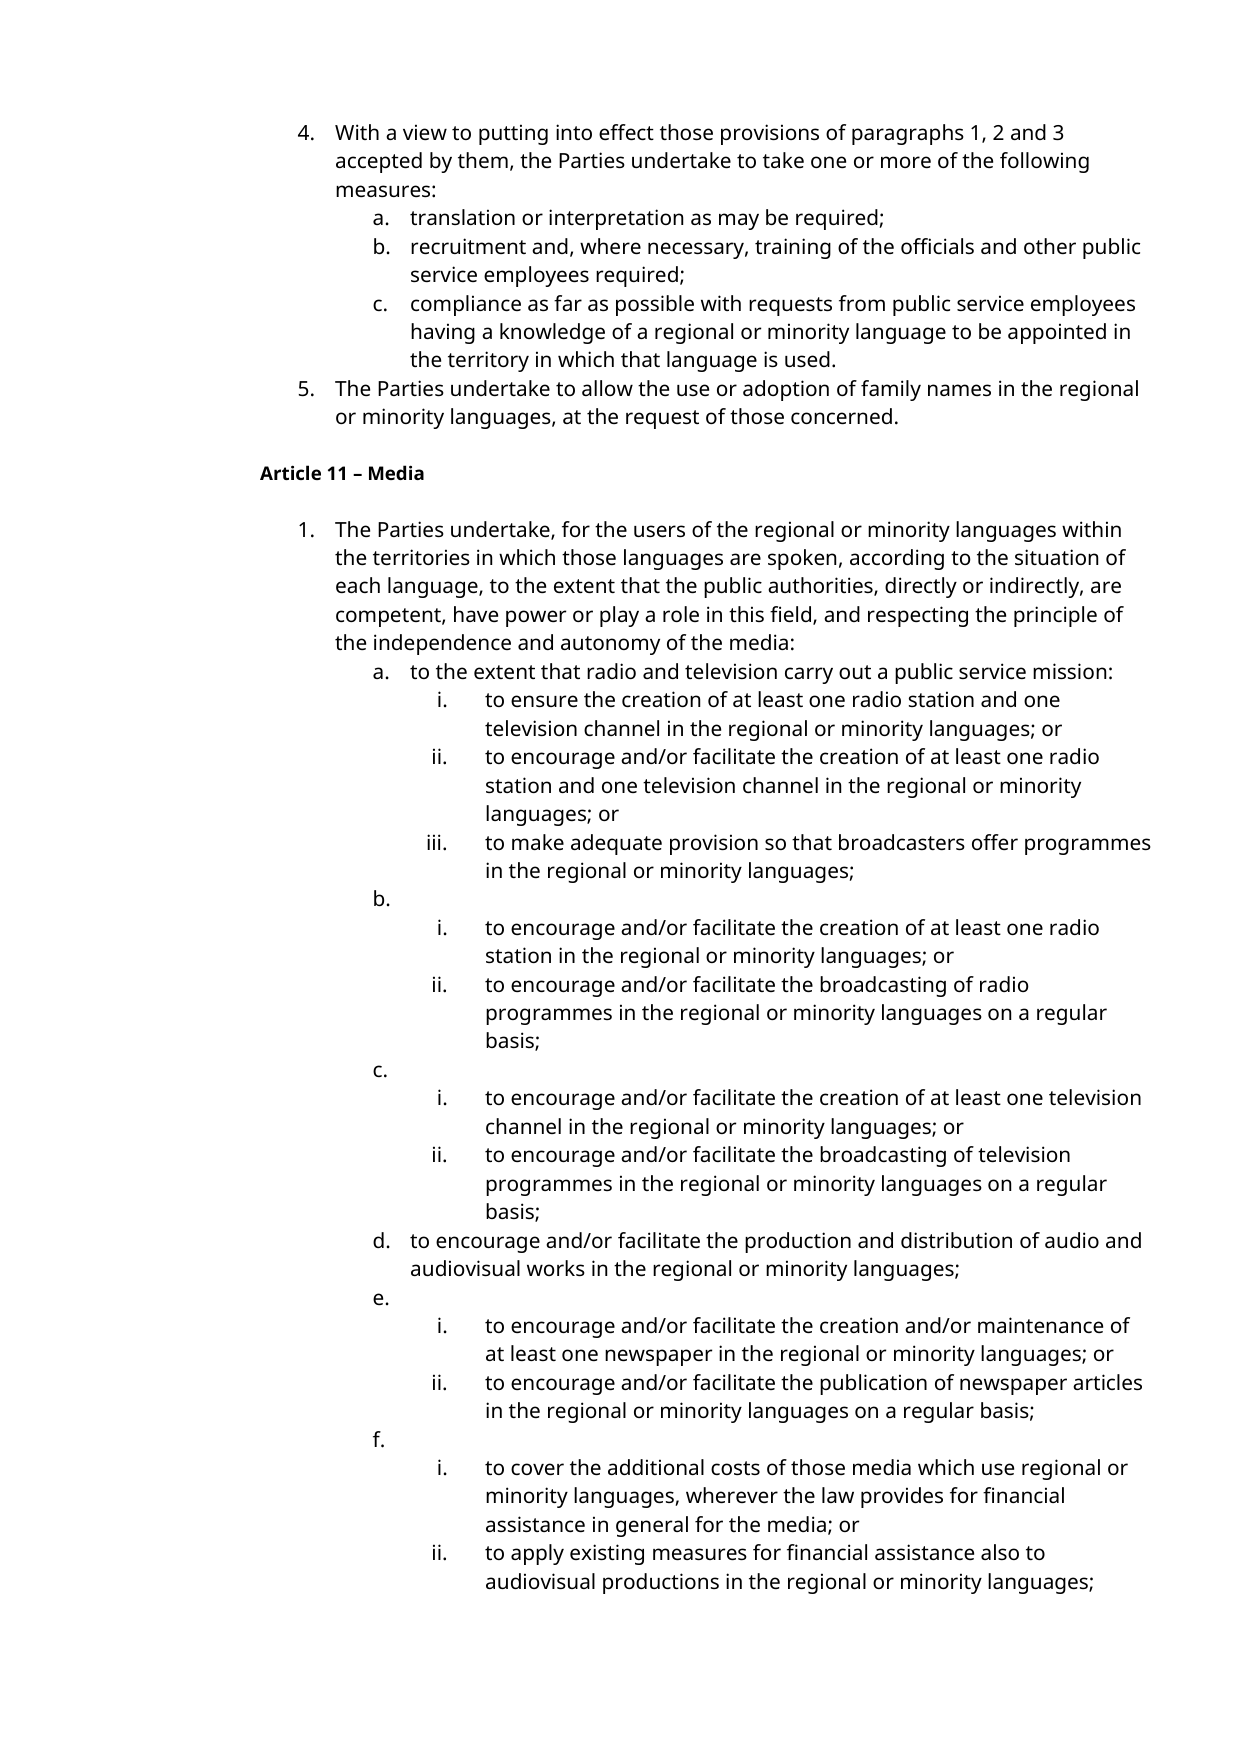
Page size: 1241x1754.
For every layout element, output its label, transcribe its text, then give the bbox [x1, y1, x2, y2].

list to ensure the creation of at least one radio station and one television channel in the regional or minority languages; or [447, 685, 1152, 742]
list to encourage and/or facilitate the broadcasting of radio programmes in the regional or minority languages on a regular basis; [447, 970, 1152, 1055]
list recruitment and, where necessary, training of the officials and other public service employees required; [372, 232, 1152, 289]
list to make adequate provision so that broadcasters offer programmes in the regional or minority languages; [447, 828, 1152, 884]
list to encourage and/or facilitate the creation of at least one television channel in the regional or minority languages; or [447, 1083, 1152, 1140]
list The Parties undertake, for the users of the regional or minority languages within the territories in which those languages are spoken, according to the situation of each language, to the extent that the public authorities, directly or indirectly, are competent, have power or play a role in this field, and respecting the principle of the independence and autonomy of the media: [297, 515, 1152, 657]
text Article 11 – Media [260, 460, 1152, 486]
list compliance as far as possible with requests from public service employees having a knowledge of a regional or minority language to be appointed in the territory in which that language is used. [372, 289, 1152, 374]
list to encourage and/or facilitate the creation of at least one radio station in the regional or minority languages; or [447, 913, 1152, 970]
list to encourage and/or facilitate the creation of at least one radio station and one television channel in the regional or minority languages; or [447, 742, 1152, 828]
list The Parties undertake to allow the use or adoption of family names in the regional or minority languages, at the request of those concerned. [297, 374, 1152, 431]
list to encourage and/or facilitate the production and distribution of audio and audiovisual works in the regional or minority languages; [372, 1226, 1152, 1283]
list translation or interpretation as may be required; [372, 203, 1152, 232]
list to encourage and/or facilitate the creation and/or maintenance of at least one newspaper in the regional or minority languages; or [447, 1311, 1152, 1368]
list to cover the additional costs of those media which use regional or minority languages, wherever the law provides for financial assistance in general for the media; or [447, 1453, 1152, 1538]
list to the extent that radio and television carry out a public service mission: [372, 657, 1152, 685]
list to encourage and/or facilitate the publication of newspaper articles in the regional or minority languages on a regular basis; [447, 1368, 1152, 1425]
list With a view to putting into effect those provisions of paragraphs 1, 2 and 3 accepted by them, the Parties undertake to take one or more of the following measures: [297, 118, 1152, 203]
list to apply existing measures for financial assistance also to audiovisual productions in the regional or minority languages; [447, 1538, 1152, 1595]
list to encourage and/or facilitate the broadcasting of television programmes in the regional or minority languages on a regular basis; [447, 1140, 1152, 1226]
